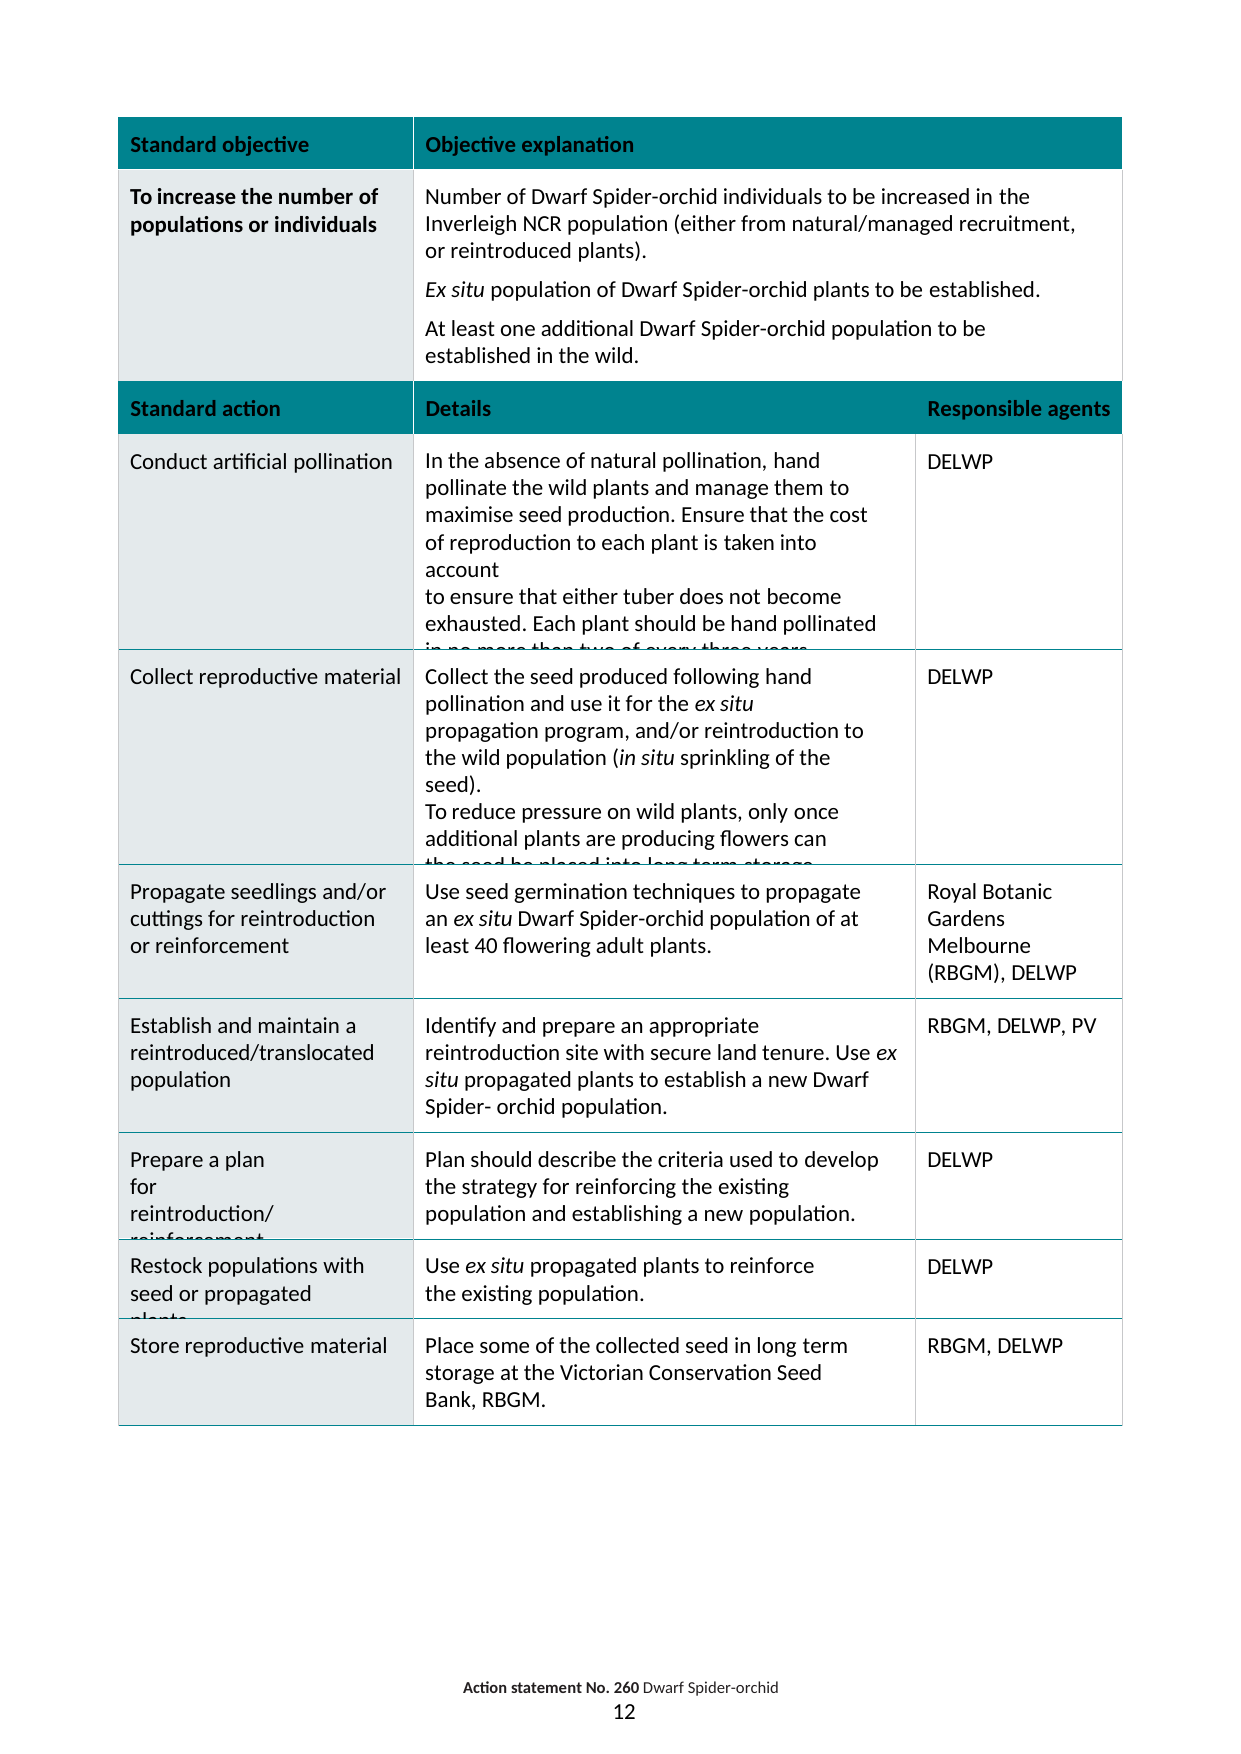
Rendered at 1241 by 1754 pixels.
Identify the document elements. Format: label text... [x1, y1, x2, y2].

table_cell Standard action [118, 381, 413, 434]
table_header Standard objective [118, 117, 413, 169]
table_cell Store reproductive material [119, 1319, 413, 1425]
table_cell Conduct artificial pollination [119, 434, 413, 649]
table_header Objective explanation [414, 117, 916, 169]
table_cell DELWP [916, 650, 1122, 864]
table_cell Details [414, 381, 916, 434]
table_cell Establish and maintain a reintroduced/translocated population [119, 999, 413, 1132]
table_cell Collect the seed produced following hand pollination and use it for the ex situ propagation program, and/or reintroduction to the wild population (in situ sprinkling of the seed). To reduce pressure on wild plants, only once additional plants are producing flowers can the seed be placed into long term storage. [414, 650, 915, 864]
table_cell Place some of the collected seed in long term storage at the Victorian Conservation Seed Bank, RBGM. [414, 1319, 915, 1425]
table_cell Identify and prepare an appropriate reintroduction site with secure land tenure. Use ex situ propagated plants to establish a new Dwarf Spider- orchid population. [414, 999, 915, 1132]
table_cell Prepare a plan for reintroduction/ reinforcement [119, 1133, 413, 1238]
table_cell To increase the number of populations or individuals [119, 170, 413, 381]
table_cell Number of Dwarf Spider-orchid individuals to be increased in the Inverleigh NCR population (either from natural/managed recruitment, or reintroduced plants). Ex situ population of Dwarf Spider-orchid plants to be established. At least one additional Dwarf Spider-orchid population to be established in the wild. [414, 170, 1122, 381]
table_cell DELWP [916, 1240, 1122, 1318]
table_cell RBGM, DELWP, PV [916, 999, 1122, 1132]
table_cell DELWP [916, 434, 1122, 649]
table_cell Propagate seedlings and/or cuttings for reintroduction or reinforcement [119, 865, 413, 998]
table_cell Royal Botanic Gardens Melbourne (RBGM), DELWP [916, 865, 1122, 998]
table_cell DELWP [916, 1133, 1122, 1238]
table_cell Collect reproductive material [119, 650, 413, 864]
table_cell RBGM, DELWP [916, 1319, 1122, 1425]
table_cell Plan should describe the criteria used to develop the strategy for reinforcing the existing population and establishing a new population. [414, 1133, 915, 1238]
table_cell Responsible agents [916, 381, 1122, 434]
table_header [916, 117, 1122, 169]
table_cell Use seed germination techniques to propagate an ex situ Dwarf Spider-orchid population of at least 40 flowering adult plants. [414, 865, 915, 998]
table_cell In the absence of natural pollination, hand pollinate the wild plants and manage them to maximise seed production. Ensure that the cost of reproduction to each plant is taken into account to ensure that either tuber does not become exhausted. Each plant should be hand pollinated in no more than two of every three years [414, 434, 915, 649]
table_cell Restock populations with seed or propagated plants [119, 1240, 413, 1318]
table_cell Use ex situ propagated plants to reinforce the existing population. [414, 1240, 915, 1318]
